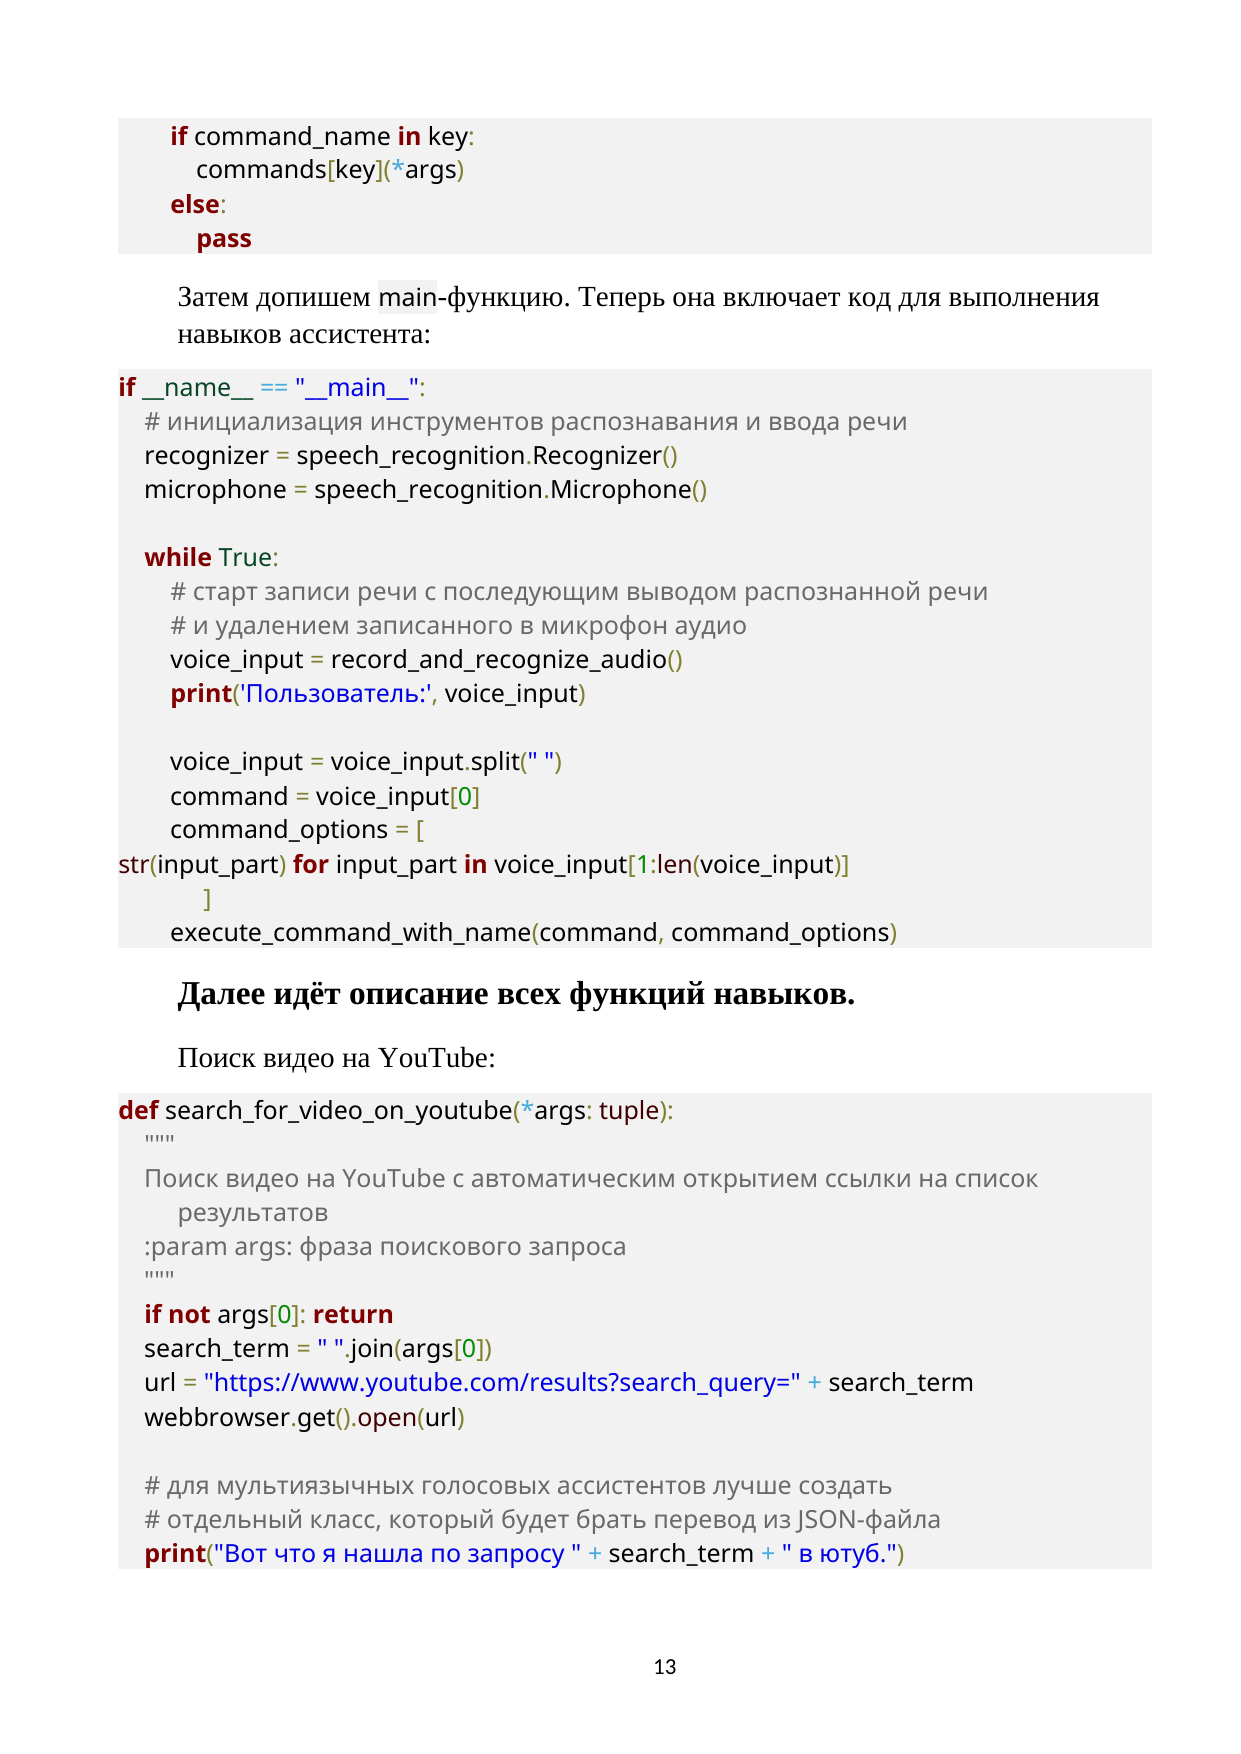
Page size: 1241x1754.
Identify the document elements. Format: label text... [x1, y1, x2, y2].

text """ [118, 1127, 1152, 1161]
text pass [118, 220, 1152, 254]
text execute_command_with_name(command, command_options) [118, 914, 1152, 948]
text print("Вот что я нашла по запросу " + search_term + " в ютуб.") [118, 1535, 1152, 1569]
text while True: [118, 540, 1152, 574]
text str(input_part) for input_part in voice_input[1:len(voice_input)] [118, 846, 1152, 880]
text if __name__ == "__main__": [118, 369, 1152, 403]
text search_term = " ".join(args[0]) [118, 1331, 1152, 1365]
text # старт записи речи с последующим выводом распознанной речи [118, 574, 1152, 608]
text def search_for_video_on_youtube(*args: tuple): [118, 1093, 1152, 1127]
text # и удалением записанного в микрофон аудио [118, 608, 1152, 642]
text if not args[0]: return [118, 1297, 1152, 1331]
text # инициализация инструментов распознавания и ввода речи [118, 403, 1152, 437]
text webbrowser.get().open(url) [118, 1399, 1152, 1433]
text else: [118, 186, 1152, 220]
text command_options = [ [118, 812, 1152, 846]
text ] [118, 880, 1152, 914]
text voice_input = voice_input.split(" ") [118, 744, 1152, 778]
text Далее идёт описание всех функций навыков. [177, 973, 1152, 1012]
text microphone = speech_recognition.Microphone() [118, 472, 1152, 506]
text # отдельный класс, который будет брать перевод из JSON-файла [118, 1501, 1152, 1535]
text commands[key](*args) [118, 152, 1152, 186]
text command = voice_input[0] [118, 778, 1152, 812]
text """ [118, 1263, 1152, 1297]
text Поиск видео на YouTube: [177, 1040, 1152, 1073]
text recognizer = speech_recognition.Recognizer() [118, 437, 1152, 472]
text # для мультиязычных голосовых ассистентов лучше создать [118, 1467, 1152, 1501]
text :param args: фраза поискового запроса [118, 1229, 1152, 1263]
text if command_name in key: [118, 118, 1152, 152]
text Затем допишем main-функцию. Теперь она включает код для выполнения навыков ассистента: [177, 279, 1152, 350]
text voice_input = record_and_recognize_audio() [118, 642, 1152, 676]
text Поиск видео на YouTube с автоматическим открытием ссылки на список результатов [118, 1161, 1152, 1229]
text url = "https://www.youtube.com/results?search_query=" + search_term [118, 1365, 1152, 1399]
text print('Пользователь:', voice_input) [118, 676, 1152, 710]
